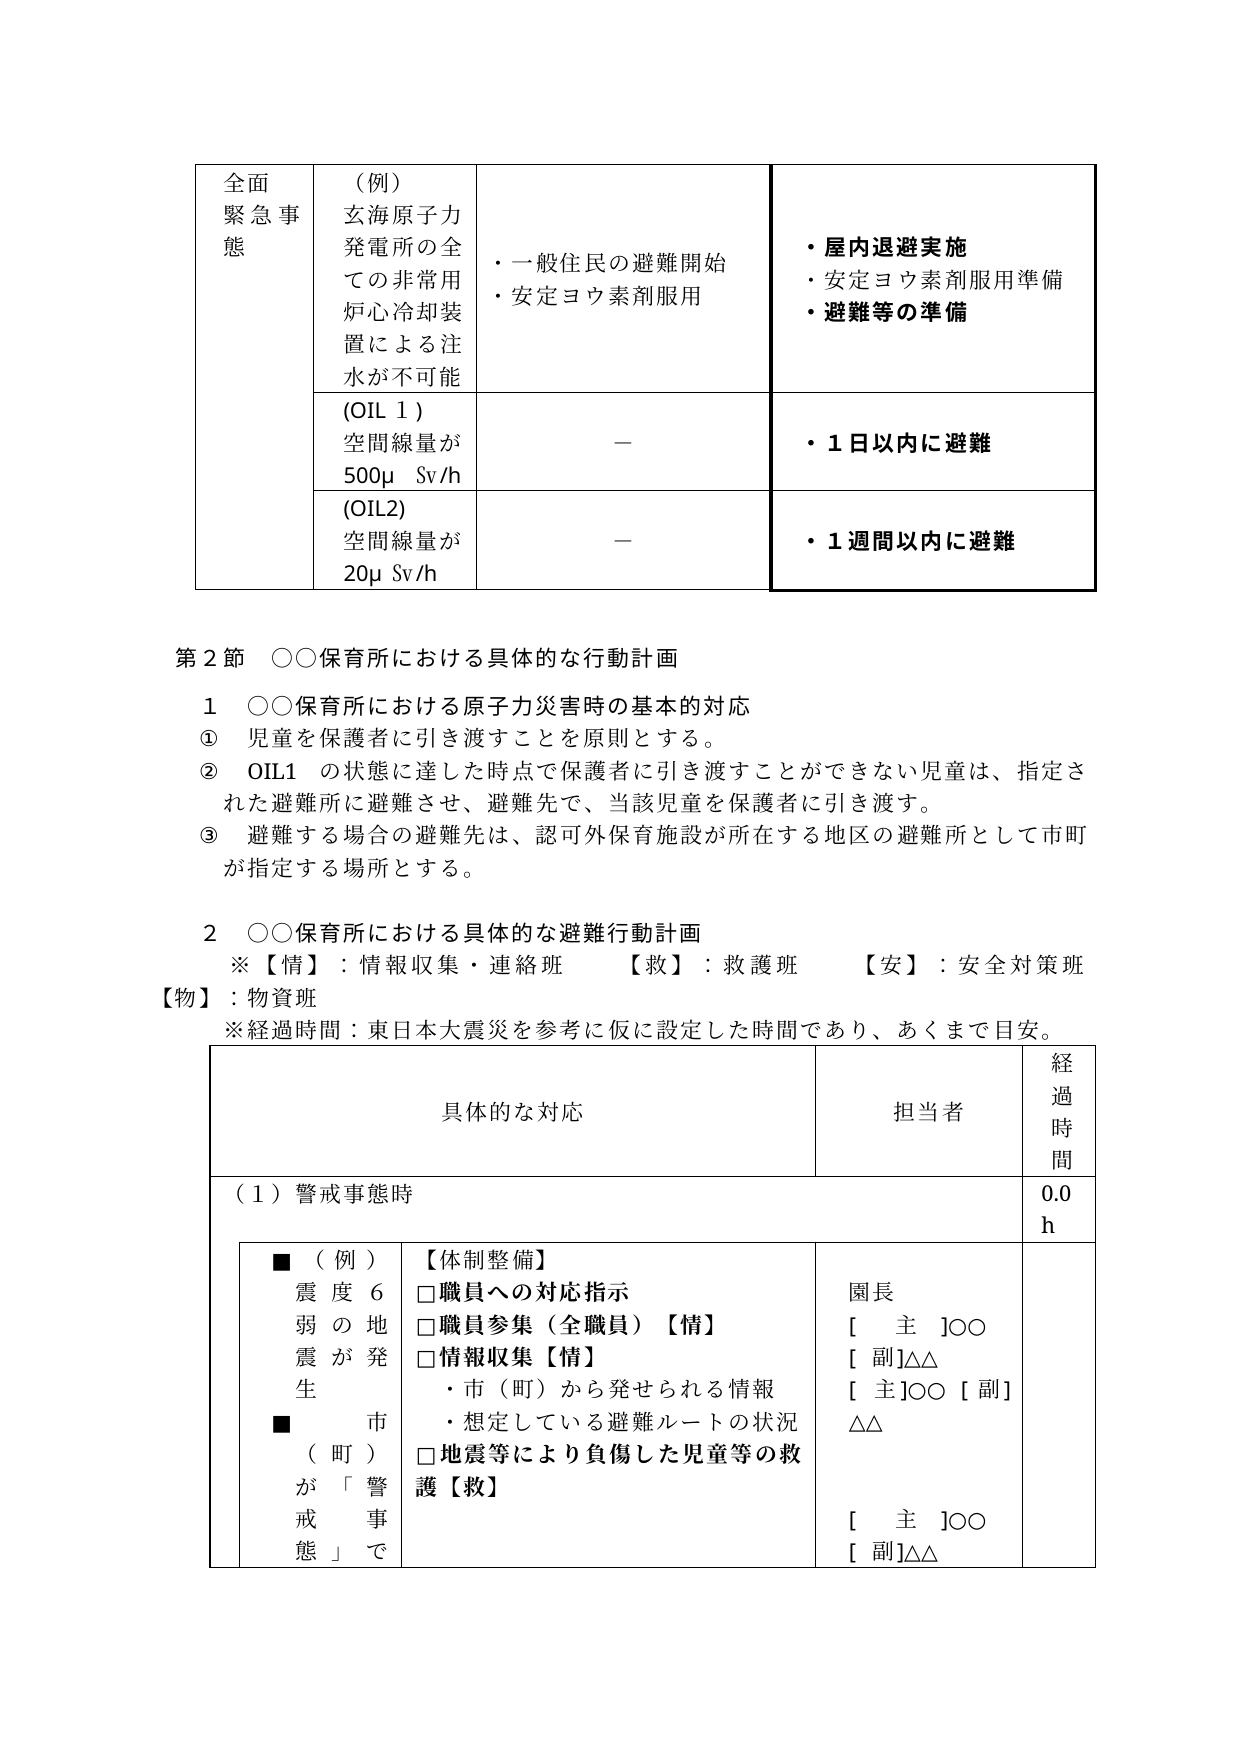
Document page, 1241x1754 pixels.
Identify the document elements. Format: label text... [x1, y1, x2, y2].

table_cell ・一般住民の避難開始 ・安定ヨウ素剤服用 [477, 165, 769, 392]
table_header 担当者 [816, 1046, 1022, 1176]
table_cell (OIL１) 空間線量が 500μ㏜/h [314, 393, 476, 490]
subtitle １ ○○保育所における原子力災害時の基本的対応 [181, 689, 1089, 721]
table_cell (OIL2) 空間線量が 20μ㏜/h [314, 491, 476, 588]
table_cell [240, 1243, 401, 1567]
table_cell ・１日以内に避難 [773, 393, 1094, 490]
table_cell （例） 玄海原子力発電所の全ての非常用炉心冷却装置による注水が不可能 [314, 165, 476, 392]
subtitle 第２節 ○○保育所における具体的な行動計画 [151, 640, 1089, 673]
table_cell 【体制整備】 □職員への対応指示 □職員参集（全職員）【情】 □情報収集【情】 ・市（町）から発せられる情報 ・想定している避難ルートの状況 □地震等により負傷した児童等の救護【救】 [402, 1243, 815, 1567]
table_cell [211, 1242, 239, 1567]
table_cell － [477, 393, 769, 490]
table_header 具体的な対応 [211, 1046, 815, 1176]
text ③ 避難する場合の避難先は、認可外保育施設が所在する地区の避難所として市町が指定する場所とする。 [193, 818, 1089, 883]
subtitle ２ ○○保育所における具体的な避難行動計画 [181, 916, 1089, 948]
text ※【情】：情報収集・連絡班 【救】：救護班 【安】：安全対策班 【物】：物資班 [151, 948, 1089, 1013]
table_cell 全面 緊急事態 [196, 165, 313, 588]
text ② OIL1の状態に達した時点で保護者に引き渡すことができない児童は、指定された避難所に避難させ、避難先で、当該児童を保護者に引き渡す。 [193, 753, 1089, 818]
text ① 児童を保護者に引き渡すことを原則とする。 [151, 721, 1089, 753]
table_cell [1023, 1243, 1095, 1567]
table_cell ・１週間以内に避難 [773, 491, 1094, 588]
table_header 経過 時間 [1023, 1046, 1095, 1176]
table_cell ・屋内退避実施 ・安定ヨウ素剤服用準備 ・避難等の準備 [773, 165, 1094, 392]
table_cell － [477, 491, 769, 588]
table_cell 園長 [主]○○ [副]△△ [主]○○ [副]△△ [主]○○ [副]△△ [816, 1243, 1022, 1567]
table_cell 0.0h [1023, 1177, 1095, 1242]
table_cell （１）警戒事態時 [211, 1177, 1022, 1242]
text ※経過時間：東日本大震災を参考に仮に設定した時間であり、あくまで目安。 [151, 1013, 1089, 1045]
